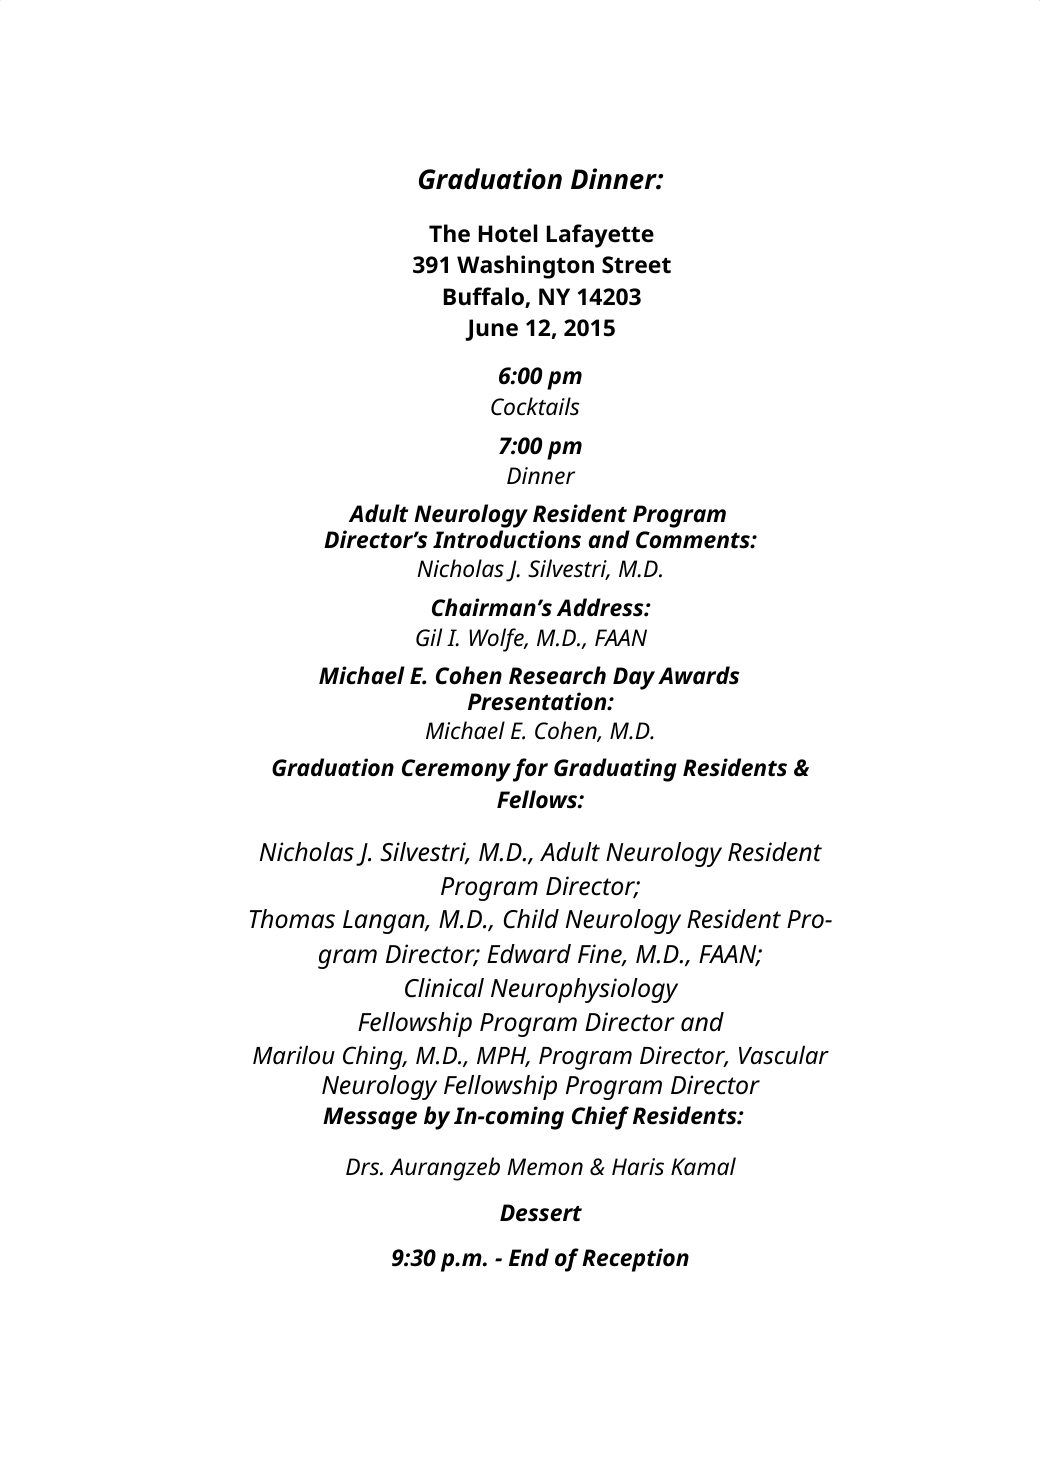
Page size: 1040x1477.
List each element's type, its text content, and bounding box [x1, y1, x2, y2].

text Thomas Langan, M.D., Child Neurology Resident Pro- [150, 902, 933, 936]
text Graduation Ceremony for Graduating Residents & [150, 752, 933, 783]
text Marilou Ching, M.D., MPH, Program Director, Vascular [150, 1039, 933, 1071]
text Nicholas J. Silvestri, M.D., Adult Neurology Resident [150, 834, 933, 868]
text Dessert [150, 1197, 933, 1228]
text 7:00 pm [150, 429, 933, 461]
text June 12, 2015 [150, 312, 933, 343]
text Gil I. Wolfe, M.D., FAAN [414, 623, 889, 652]
text Program Director; [150, 868, 933, 902]
text The Hotel Lafayette [150, 218, 933, 249]
text Presentation: [150, 691, 933, 716]
text 9:30 p.m. - End of Reception [150, 1242, 933, 1274]
text Message by In-coming Chief Residents: [323, 1100, 889, 1131]
text gram Director; Edward Fine, M.D., FAAN; [150, 936, 933, 970]
text Drs. Aurangzeb Memon & Haris Kamal [150, 1151, 933, 1182]
text 6:00 pm [498, 360, 889, 391]
text Michael E. Cohen, M.D. [150, 716, 933, 745]
text Neurology Fellowship Program Director [150, 1071, 933, 1100]
text Nicholas J. Silvestri, M.D. [150, 554, 933, 583]
text Buffalo, NY 14203 [150, 281, 933, 312]
text Director’s Introductions and Comments: [150, 529, 933, 554]
text 391 Washington Street [150, 249, 933, 280]
text Graduation Dinner: [150, 161, 933, 197]
text Chairman’s Address: [150, 591, 933, 623]
text Fellowship Program Director and [150, 1004, 933, 1038]
text Cocktails [489, 391, 889, 421]
text Clinical Neurophysiology [150, 970, 933, 1004]
text Fellows: [150, 783, 933, 814]
text Dinner [506, 461, 889, 491]
text Michael E. Cohen Research Day Awards [319, 660, 889, 691]
text Adult Neurology Resident Program [350, 498, 889, 529]
